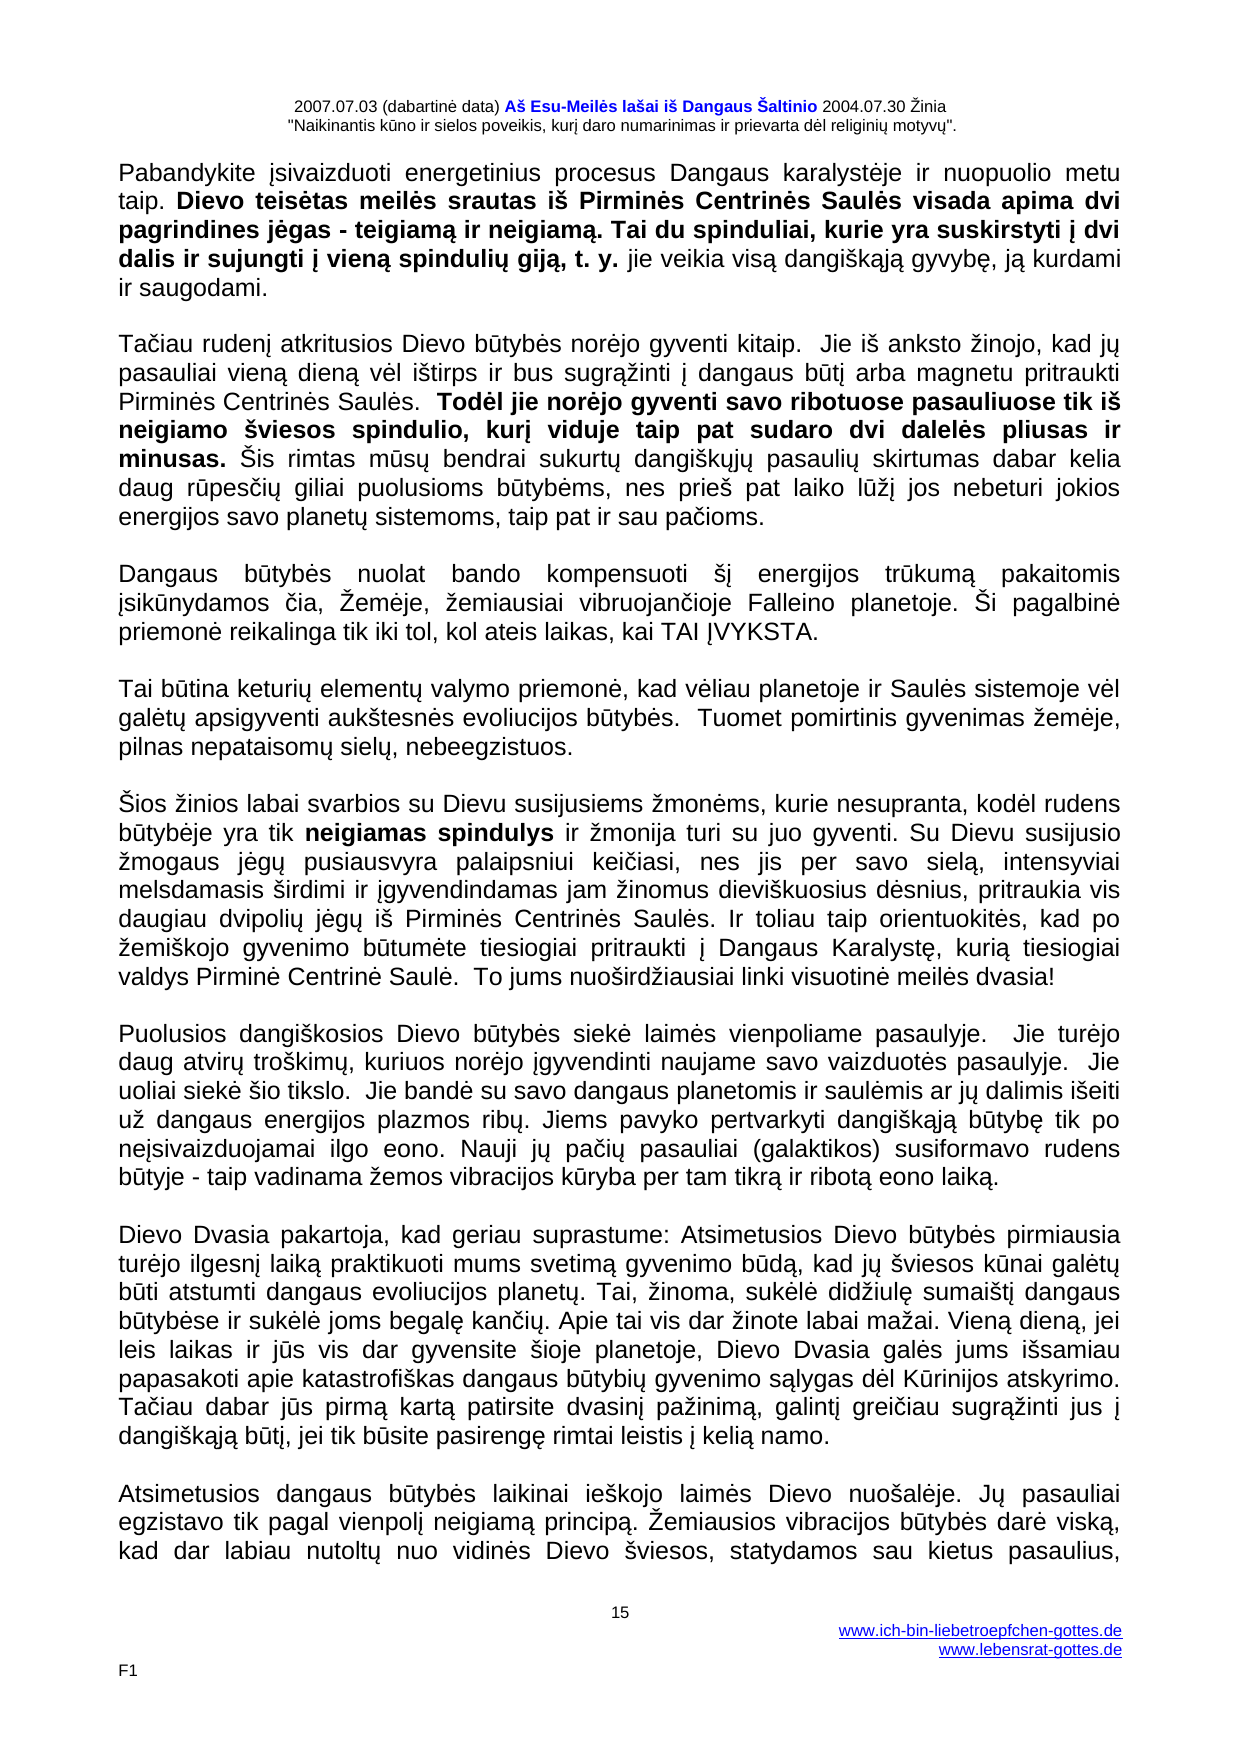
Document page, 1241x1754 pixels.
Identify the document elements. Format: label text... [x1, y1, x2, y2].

text Tačiau rudenį atkritusios Dievo būtybės norėjo gyventi kitaip. Jie iš anksto žinojo, kad jų pasauliai vieną dieną vėl ištirps ir bus sugrąžinti į dangaus būtį arba magnetu pritraukti Pirminės Centrinės Saulės. Todėl jie norėjo gyventi savo ribotuose pasauliuose tik iš neigiamo šviesos spindulio, kurį viduje taip pat sudaro dvi dalelės pliusas ir minusas. Šis rimtas mūsų bendrai sukurtų dangiškųjų pasaulių skirtumas dabar kelia daug rūpesčių giliai puolusioms būtybėms, nes prieš pat laiko lūžį jos nebeturi jokios energijos savo planetų sistemoms, taip pat ir sau pačioms. [118, 329, 1122, 531]
text Dievo Dvasia pakartoja, kad geriau suprastume: Atsimetusios Dievo būtybės pirmiausia turėjo ilgesnį laiką praktikuoti mums svetimą gyvenimo būdą, kad jų šviesos kūnai galėtų būti atstumti dangaus evoliucijos planetų. Tai, žinoma, sukėlė didžiulę sumaištį dangaus būtybėse ir sukėlė joms begalę kančių. Apie tai vis dar žinote labai mažai. Vieną dieną, jei leis laikas ir jūs vis dar gyvensite šioje planetoje, Dievo Dvasia galės jums išsamiau papasakoti apie katastrofiškas dangaus būtybių gyvenimo sąlygas dėl Kūrinijos atskyrimo. Tačiau dabar jūs pirmą kartą patirsite dvasinį pažinimą, galintį greičiau sugrąžinti jus į dangiškąją būtį, jei tik būsite pasirengę rimtai leistis į kelią namo. [118, 1220, 1122, 1450]
text Dangaus būtybės nuolat bando kompensuoti šį energijos trūkumą pakaitomis įsikūnydamos čia, Žemėje, žemiausiai vibruojančioje Falleino planetoje. Ši pagalbinė priemonė reikalinga tik iki tol, kol ateis laikas, kai TAI ĮVYKSTA. [118, 559, 1122, 646]
text Tai būtina keturių elementų valymo priemonė, kad vėliau planetoje ir Saulės sistemoje vėl galėtų apsigyventi aukštesnės evoliucijos būtybės. Tuomet pomirtinis gyvenimas žemėje, pilnas nepataisomų sielų, nebeegzistuos. [118, 674, 1122, 761]
text Šios žinios labai svarbios su Dievu susijusiems žmonėms, kurie nesupranta, kodėl rudens būtybėje yra tik neigiamas spindulys ir žmonija turi su juo gyventi. Su Dievu susijusio žmogaus jėgų pusiausvyra palaipsniui keičiasi, nes jis per savo sielą, intensyviai melsdamasis širdimi ir įgyvendindamas jam žinomus dieviškuosius dėsnius, pritraukia vis daugiau dvipolių jėgų iš Pirminės Centrinės Saulės. Ir toliau taip orientuokitės, kad po žemiškojo gyvenimo būtumėte tiesiogiai pritraukti į Dangaus Karalystę, kurią tiesiogiai valdys Pirminė Centrinė Saulė. To jums nuoširdžiausiai linki visuotinė meilės dvasia! [118, 789, 1122, 991]
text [118, 1478, 1122, 1565]
text Pabandykite įsivaizduoti energetinius procesus Dangaus karalystėje ir nuopuolio metu taip. Dievo teisėtas meilės srautas iš Pirminės Centrinės Saulės visada apima dvi pagrindines jėgas - teigiamą ir neigiamą. Tai du spinduliai, kurie yra suskirstyti į dvi dalis ir sujungti į vieną spindulių giją, t. y. jie veikia visą dangiškąją gyvybę, ją kurdami ir saugodami. [118, 157, 1122, 301]
text Puolusios dangiškosios Dievo būtybės siekė laimės vienpoliame pasaulyje. Jie turėjo daug atvirų troškimų, kuriuos norėjo įgyvendinti naujame savo vaizduotės pasaulyje. Jie uoliai siekė šio tikslo. Jie bandė su savo dangaus planetomis ir saulėmis ar jų dalimis išeiti už dangaus energijos plazmos ribų. Jiems pavyko pertvarkyti dangiškąją būtybę tik po neįsivaizduojamai ilgo eono. Nauji jų pačių pasauliai (galaktikos) susiformavo rudens būtyje - taip vadinama žemos vibracijos kūryba per tam tikrą ir ribotą eono laiką. [118, 1018, 1122, 1191]
